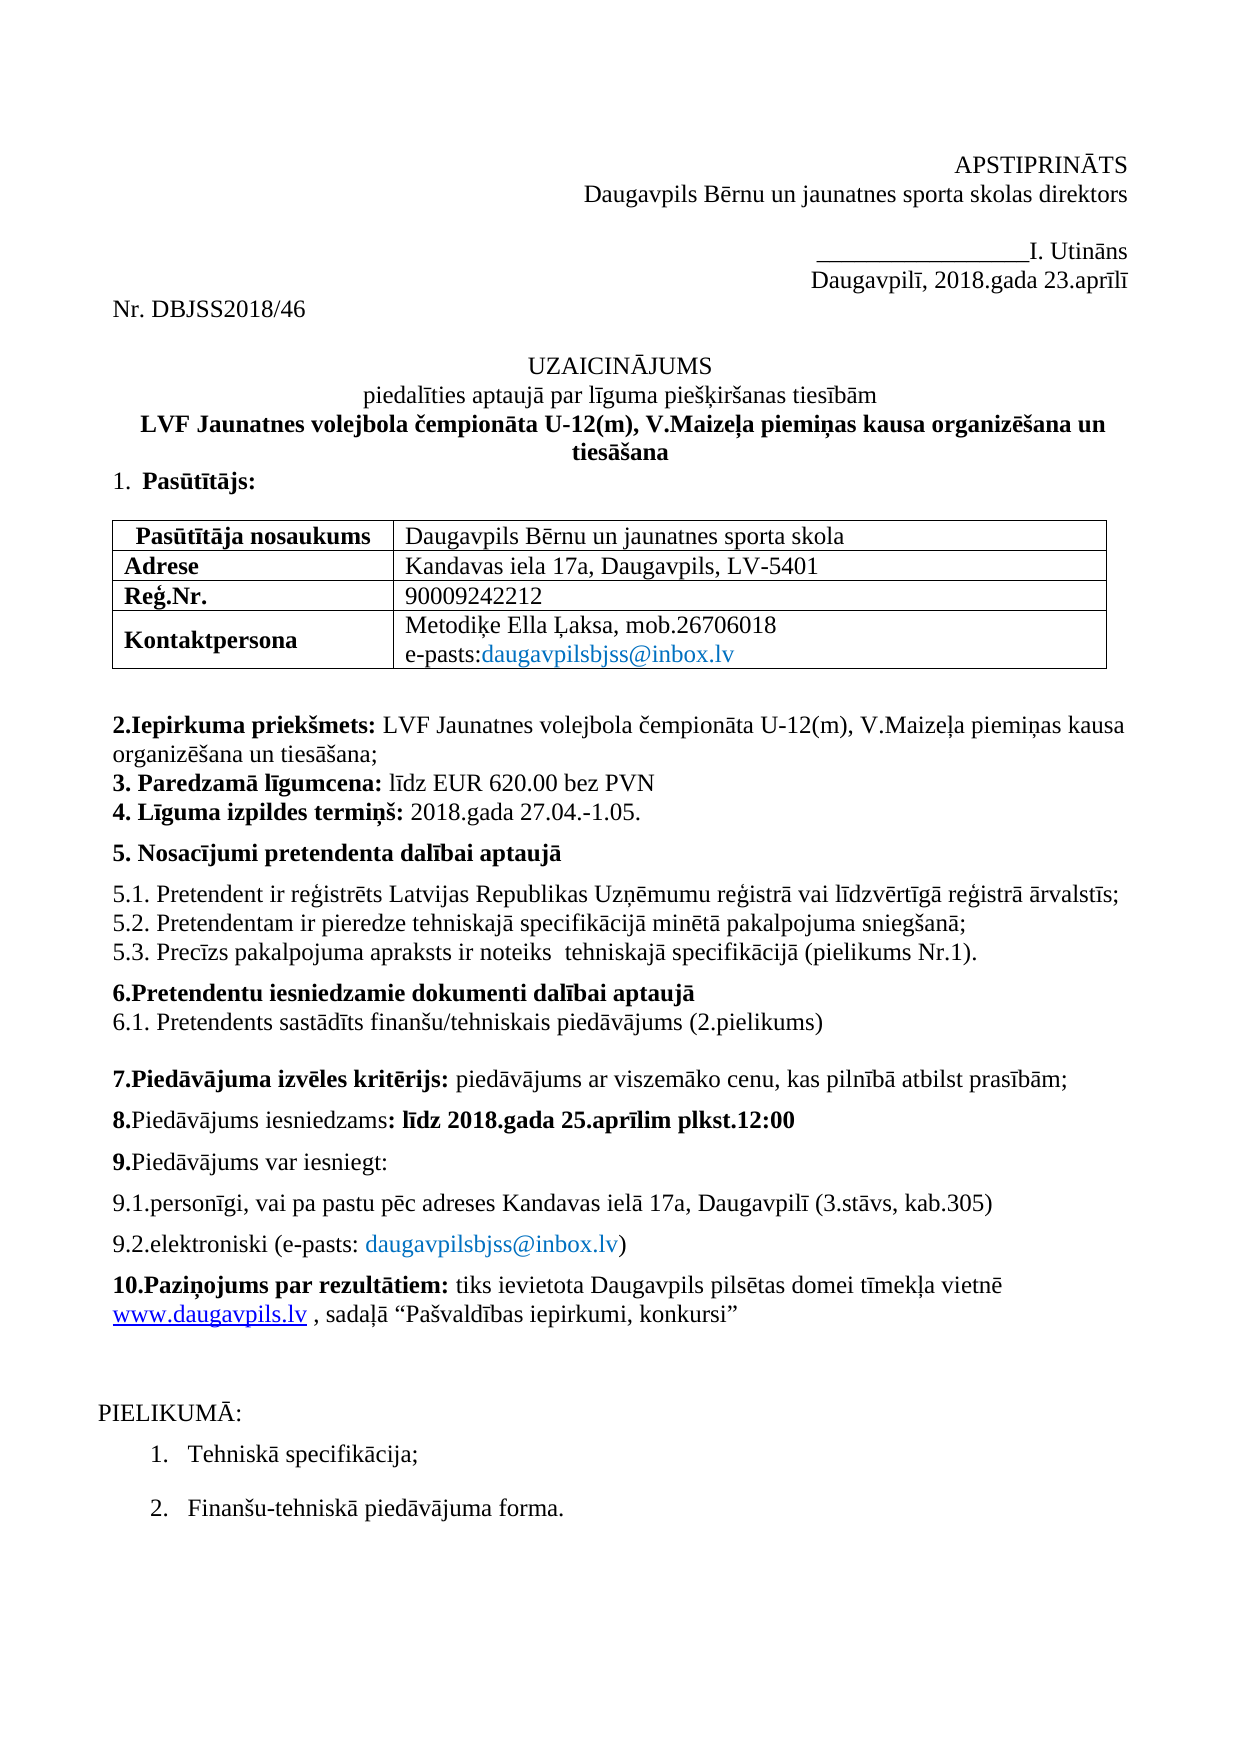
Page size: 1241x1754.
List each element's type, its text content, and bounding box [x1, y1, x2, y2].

text 6.Pretendentu iesniedzamie dokumenti dalībai aptaujā [112, 978, 1128, 1007]
text UZAICINĀJUMS [112, 351, 1128, 380]
text 4. Līguma izpildes termiņš: 2018.gada 27.04.-1.05. [112, 797, 1128, 825]
table_cell Reģ.Nr. [113, 581, 393, 609]
text Daugavpilī, 2018.gada 23.aprīlī [112, 265, 1128, 294]
text 3. Paredzamā līgumcena: līdz EUR 620.00 bez PVN [112, 768, 1128, 797]
text 9.1.personīgi, vai pa pastu pēc adreses Kandavas ielā 17a, Daugavpilī (3.stāvs, kab.305) [112, 1188, 1128, 1217]
text 10.Paziņojums par rezultātiem: tiks ievietota Daugavpils pilsētas domei tīmekļa vietnē www.daugavpils.lv , sadaļā “Pašvaldības iepirkumi, konkursi” [112, 1270, 1128, 1328]
list Finanšu-tehniskā piedāvājuma forma. [150, 1493, 1128, 1522]
table_cell Metodiķe Ella Ļaksa, mob.26706018 e-pasts:daugavpilsbjss@inbox.lv [394, 611, 1106, 668]
text 5.2. Pretendentam ir pieredze tehniskajā specifikācijā minētā pakalpojuma sniegšanā; [112, 908, 1128, 937]
table_header Daugavpils Bērnu un jaunatnes sporta skola [394, 521, 1106, 550]
text 9.2.elektroniski (e-pasts: daugavpilsbjss@inbox.lv) [112, 1229, 1128, 1258]
text 6.1. Pretendents sastādīts finanšu/tehniskais piedāvājums (2.pielikums) [112, 1007, 1128, 1035]
text piedalīties aptaujā par līguma piešķiršanas tiesībām [112, 380, 1128, 409]
text 5.3. Precīzs pakalpojuma apraksts ir noteiks tehniskajā specifikācijā (pielikums Nr.1). [112, 937, 1128, 965]
table_cell 90009242212 [394, 581, 1106, 609]
text 5. Nosacījumi pretendenta dalībai aptaujā [112, 838, 1128, 867]
text 8.Piedāvājums iesniedzams: līdz 2018.gada 25.aprīlim plkst.12:00 [112, 1105, 1128, 1134]
text LVF Jaunatnes volejbola čempionāta U-12(m), V.Maizeļa piemiņas kausa organizēšana un tiesāšana [112, 409, 1128, 466]
text 7.Piedāvājuma izvēles kritērijs: piedāvājums ar viszemāko cenu, kas pilnībā atbilst prasībām; [112, 1064, 1128, 1093]
text apstiprinĀts Daugavpils Bērnu un jaunatnes sporta skolas direktors [112, 150, 1128, 207]
table_cell Kontaktpersona [113, 611, 393, 668]
list Tehniskā specifikācija; [150, 1439, 1128, 1468]
table_cell Kandavas iela 17a, Daugavpils, LV-5401 [394, 551, 1106, 580]
text 5.1. Pretendent ir reģistrēts Latvijas Republikas Uzņēmumu reģistrā vai līdzvērtīgā reģistrā ārvalstīs; [112, 879, 1128, 908]
table_header Pasūtītāja nosaukums [113, 521, 393, 550]
list Pasūtītājs: [112, 466, 1128, 495]
text 9.Piedāvājums var iesniegt: [112, 1147, 1128, 1175]
table_cell Adrese [113, 551, 393, 580]
text Pielikumā: [98, 1398, 1128, 1427]
text _________________I. Utināns [112, 236, 1128, 265]
text Nr. DBJSS2018/46 [112, 294, 1128, 322]
text 2.Iepirkuma priekšmets: LVF Jaunatnes volejbola čempionāta U-12(m), V.Maizeļa piemiņas kausa organizēšana un tiesāšana; [112, 710, 1128, 768]
